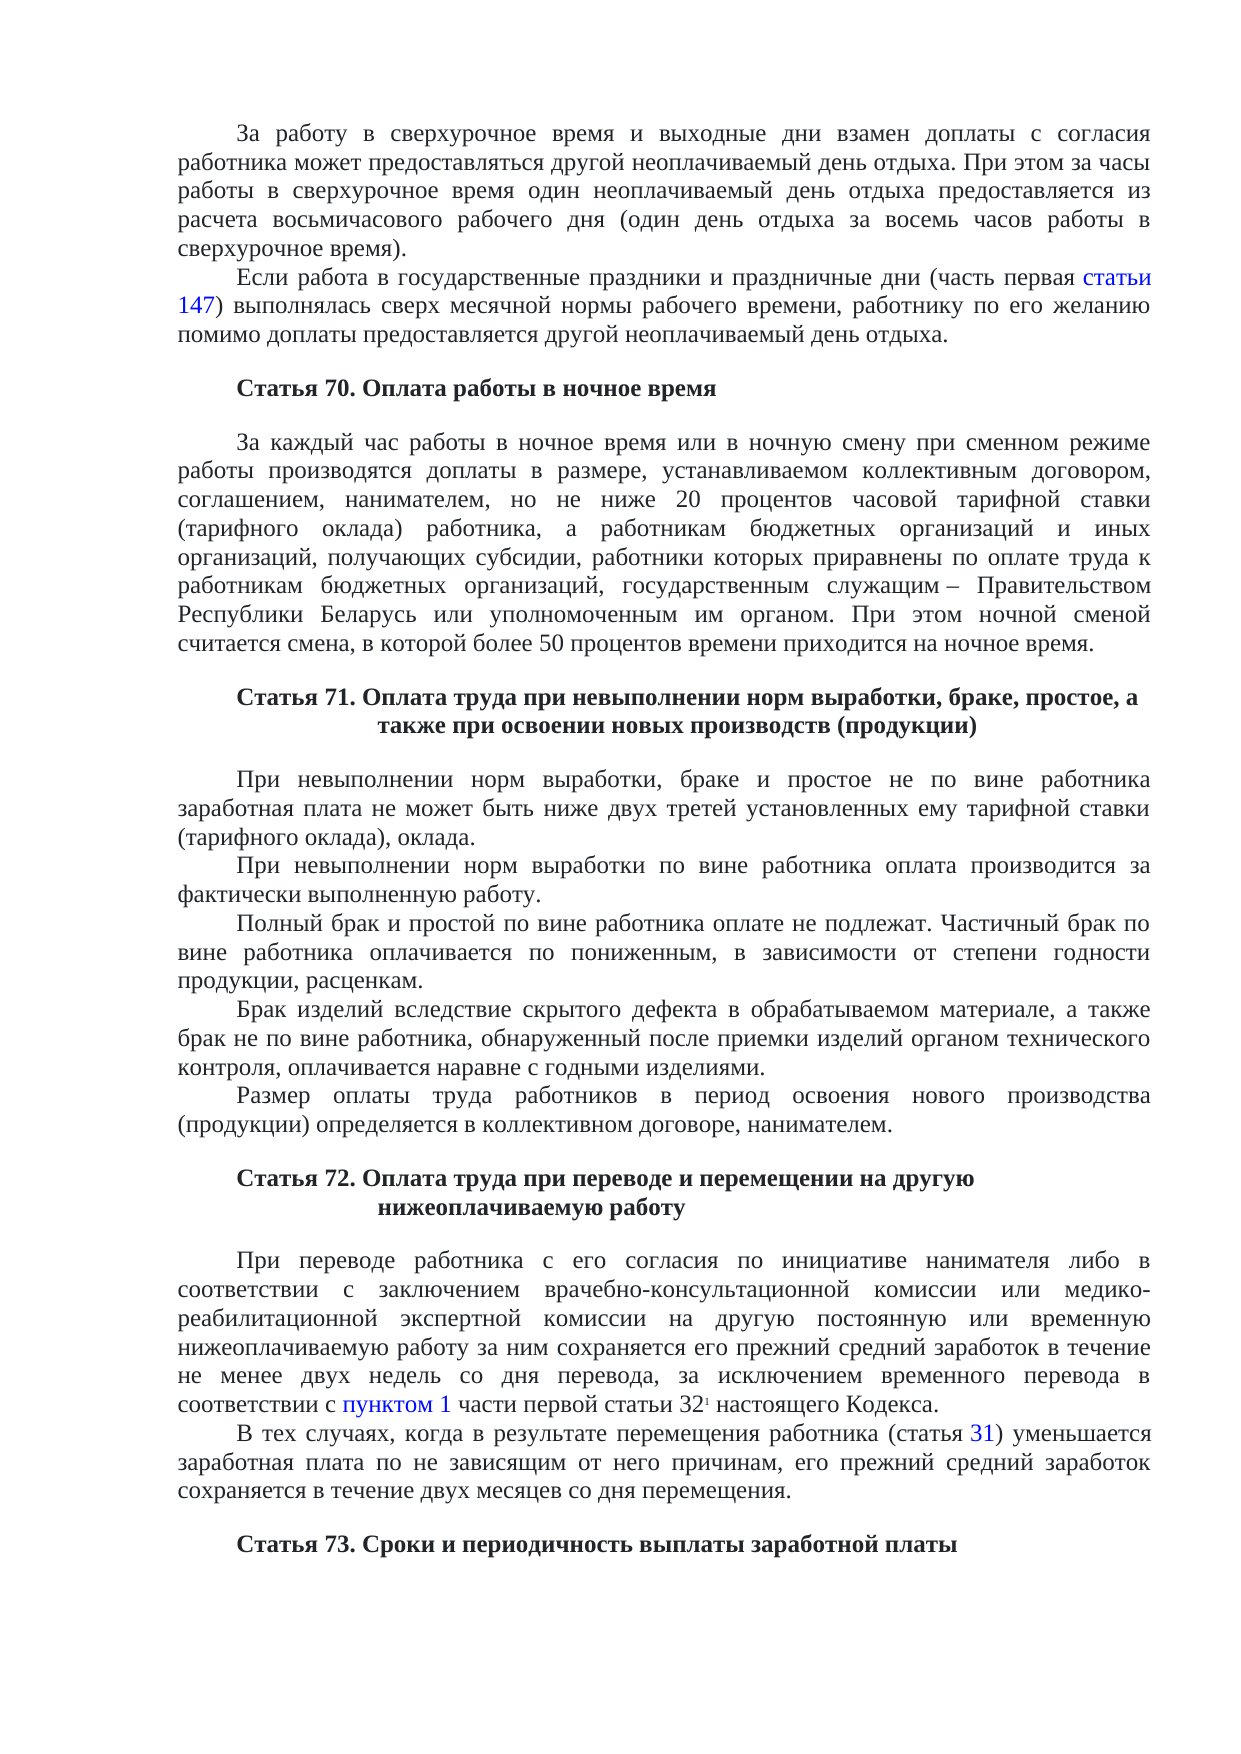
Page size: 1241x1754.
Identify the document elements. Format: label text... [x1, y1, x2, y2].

text За работу в сверхурочное время и выходные дни взамен доплаты с согласия работника может предоставляться другой неоплачиваемый день отдыха. При этом за часы работы в сверхурочное время один неоплачиваемый день отдыха предоставляется из расчета восьмичасового рабочего дня (один день отдыха за восемь часов работы в сверхурочное время). [177, 118, 1152, 262]
text Если работа в государственные праздники и праздничные дни (часть первая статьи 147) выполнялась сверх месячной нормы рабочего времени, работнику по его желанию помимо доплаты предоставляется другой неоплачиваемый день отдыха. [177, 262, 1152, 348]
text При невыполнении норм выработки по вине работника оплата производится за фактически выполненную работу. [177, 851, 1152, 908]
text В тех случаях, когда в результате перемещения работника (статья 31) уменьшается заработная плата по не зависящим от него причинам, его прежний средний заработок сохраняется в течение двух месяцев со дня перемещения. [177, 1418, 1152, 1504]
text Статья 72. Оплата труда при переводе и перемещении на другую нижеоплачиваемую работу [236, 1163, 1152, 1221]
text Брак изделий вследствие скрытого дефекта в обрабатываемом материале, а также брак не по вине работника, обнаруженный после приемки изделий органом технического контроля, оплачивается наравне с годными изделиями. [177, 994, 1152, 1081]
text При невыполнении норм выработки, браке и простое не по вине работника заработная плата не может быть ниже двух третей установленных ему тарифной ставки (тарифного оклада), оклада. [177, 764, 1152, 851]
text Статья 70. Оплата работы в ночное время [236, 373, 1152, 402]
text Полный брак и простой по вине работника оплате не подлежат. Частичный брак по вине работника оплачивается по пониженным, в зависимости от степени годности продукции, расценкам. [177, 908, 1152, 994]
text Размер оплаты труда работников в период освоения нового производства (продукции) определяется в коллективном договоре, нанимателем. [177, 1081, 1152, 1138]
text За каждый час работы в ночное время или в ночную смену при сменном режиме работы производятся доплаты в размере, устанавливаемом коллективным договором, соглашением, нанимателем, но не ниже 20 процентов часовой тарифной ставки (тарифного оклада) работника, а работникам бюджетных организаций и иных организаций, получающих субсидии, работники которых приравнены по оплате труда к работникам бюджетных организаций, государственным служащим – Правительством Республики Беларусь или уполномоченным им органом. При этом ночной сменой считается смена, в которой более 50 процентов времени приходится на ночное время. [177, 427, 1152, 657]
text Статья 71. Оплата труда при невыполнении норм выработки, браке, простое, а также при освоении новых производств (продукции) [236, 682, 1152, 739]
text Статья 73. Сроки и периодичность выплаты заработной платы [236, 1529, 1152, 1558]
text При переводе работника с его согласия по инициативе нанимателя либо в соответствии с заключением врачебно-консультационной комиссии или медико-реабилитационной экспертной комиссии на другую постоянную или временную нижеоплачиваемую работу за ним сохраняется его прежний средний заработок в течение не менее двух недель со дня перевода, за исключением временного перевода в соответствии с пунктом 1 части первой статьи 321 настоящего Кодекса. [177, 1246, 1152, 1418]
